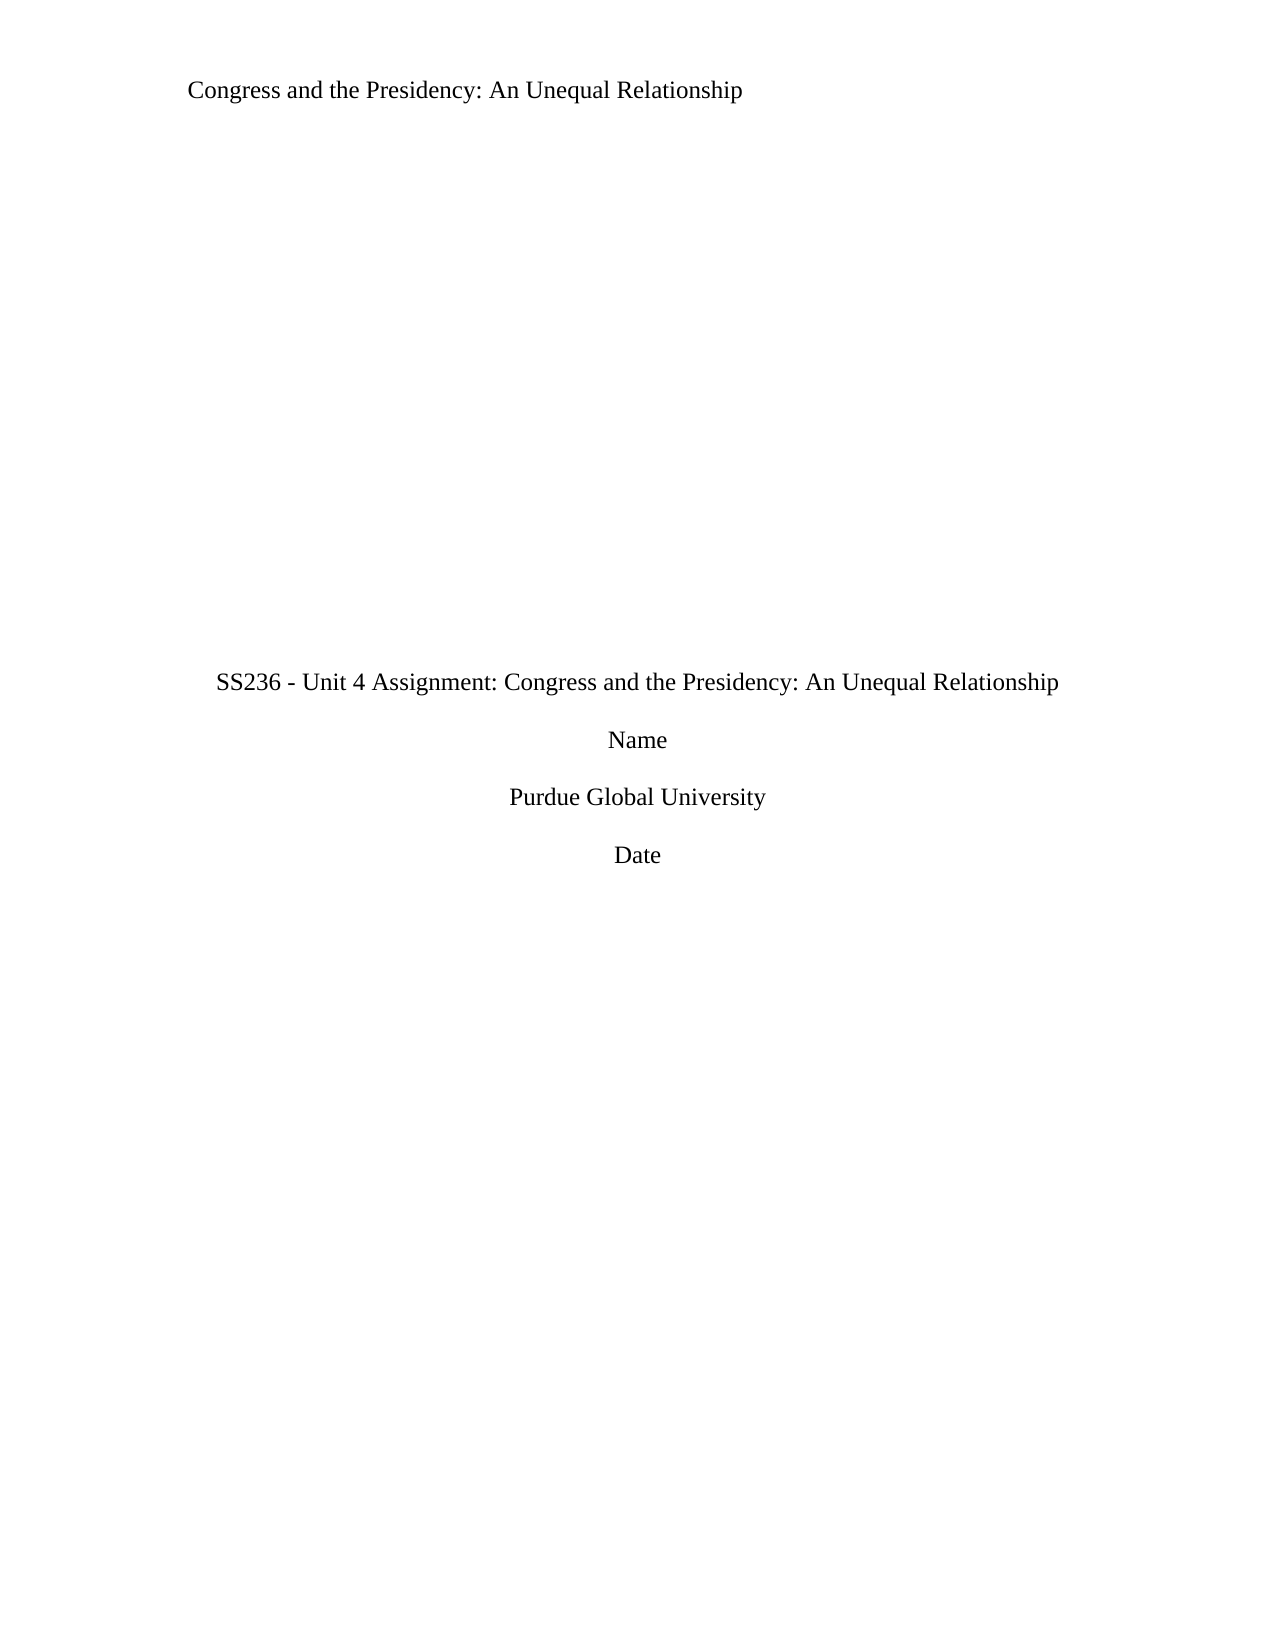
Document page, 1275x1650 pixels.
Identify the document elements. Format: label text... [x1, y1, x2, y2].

text Purdue Global University [187, 782, 1087, 811]
text SS236 - Unit 4 Assignment: Congress and the Presidency: An Unequal Relationship [187, 667, 1087, 696]
text Name [187, 725, 1087, 754]
text Date [187, 840, 1087, 869]
